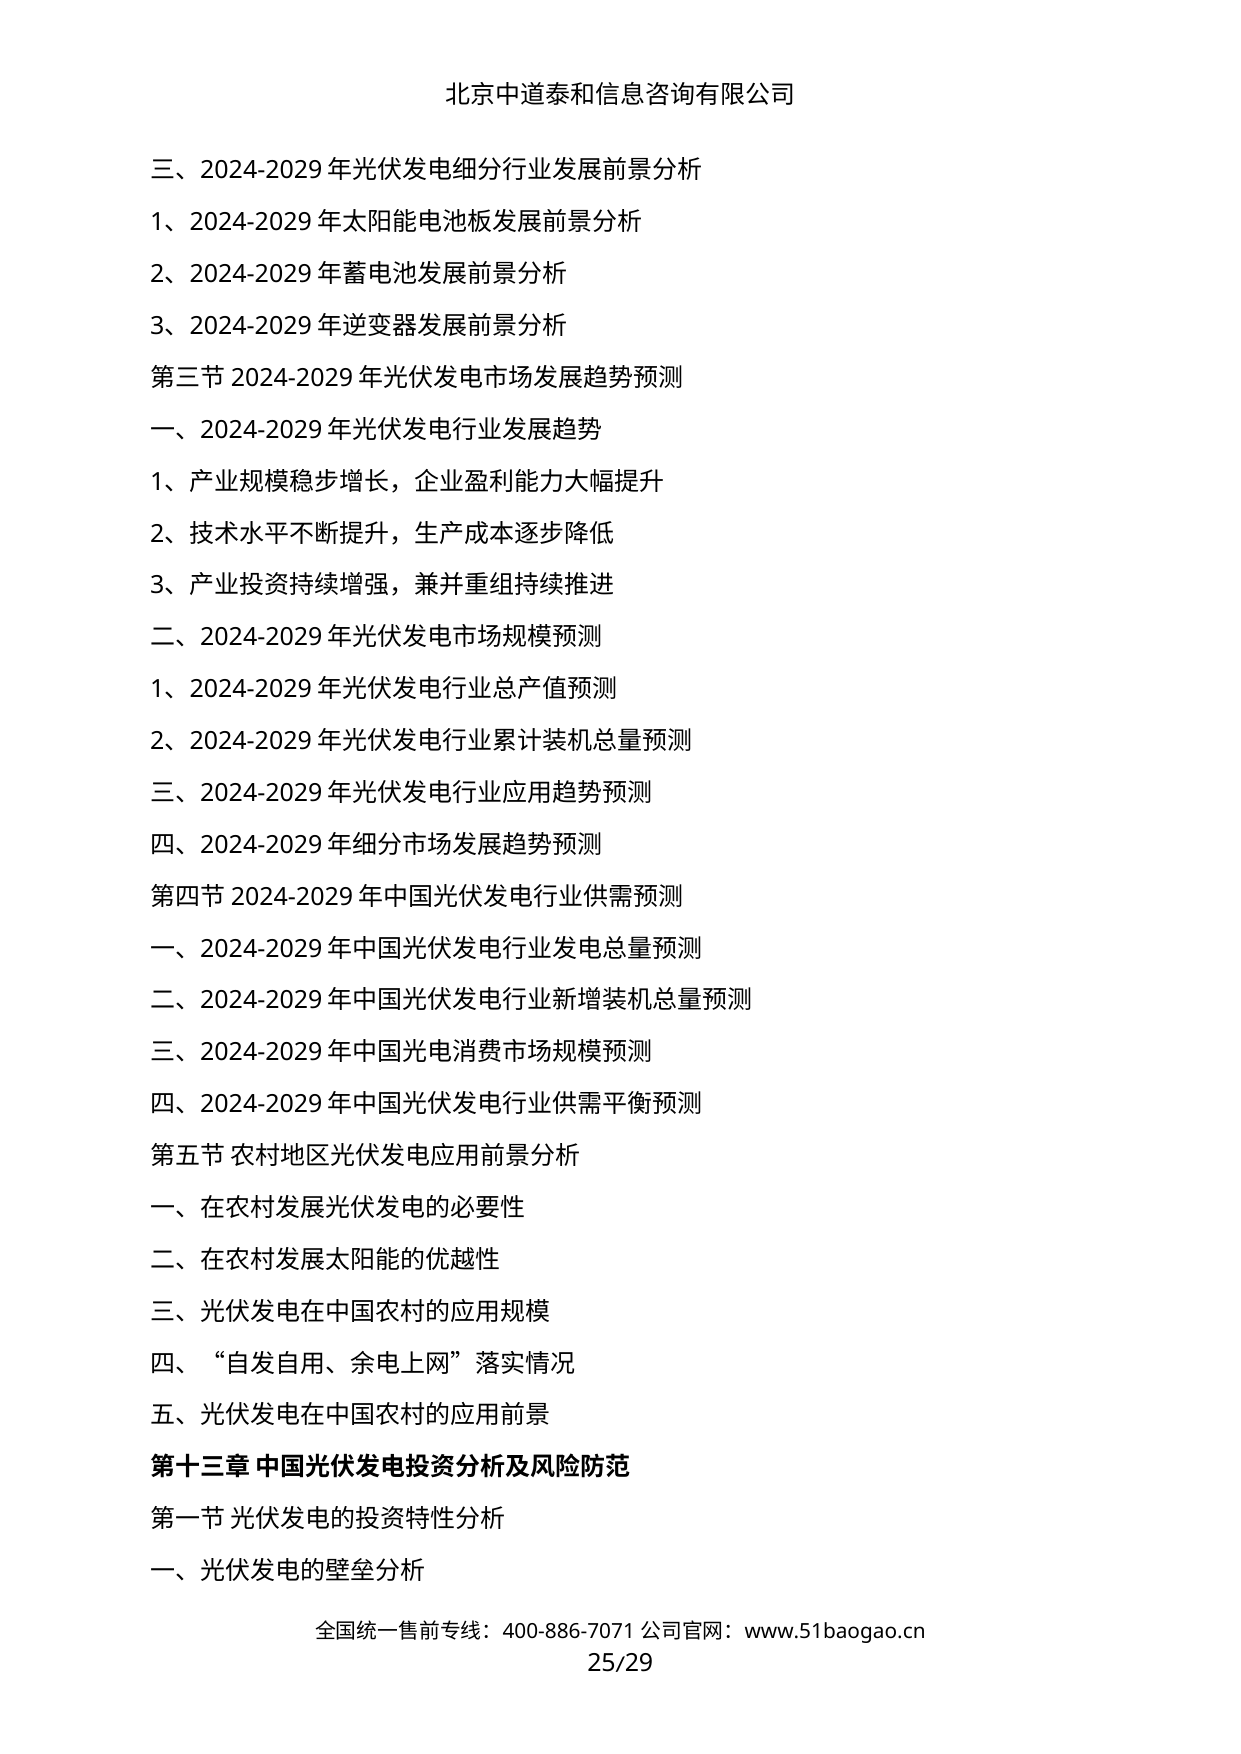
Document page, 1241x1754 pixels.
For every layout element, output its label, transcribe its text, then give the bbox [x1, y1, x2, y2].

text 三、2024-2029年光伏发电行业应用趋势预测 [150, 772, 1090, 809]
text 二、2024-2029年光伏发电市场规模预测 [150, 617, 1090, 653]
text 3、产业投资持续增强，兼并重组持续推进 [150, 565, 1090, 601]
text 2、技术水平不断提升，生产成本逐步降低 [150, 513, 1090, 549]
text 1、2024-2029年太阳能电池板发展前景分析 [150, 202, 1090, 238]
text 四、2024-2029年中国光伏发电行业供需平衡预测 [150, 1084, 1090, 1120]
text 一、2024-2029年光伏发电行业发展趋势 [150, 409, 1090, 446]
text 五、光伏发电在中国农村的应用前景 [150, 1395, 1090, 1431]
text 四、2024-2029年细分市场发展趋势预测 [150, 824, 1090, 861]
text 1、产业规模稳步增长，企业盈利能力大幅提升 [150, 461, 1090, 497]
text 2、2024-2029年光伏发电行业累计装机总量预测 [150, 721, 1090, 757]
text 第四节 2024-2029年中国光伏发电行业供需预测 [150, 876, 1090, 912]
text 第三节 2024-2029年光伏发电市场发展趋势预测 [150, 357, 1090, 394]
text 第一节 光伏发电的投资特性分析 [150, 1499, 1090, 1535]
text 三、光伏发电在中国农村的应用规模 [150, 1291, 1090, 1327]
text 第十三章 中国光伏发电投资分析及风险防范 [150, 1447, 1090, 1483]
text 第五节 农村地区光伏发电应用前景分析 [150, 1136, 1090, 1172]
text 二、2024-2029年中国光伏发电行业新增装机总量预测 [150, 980, 1090, 1016]
text 一、在农村发展光伏发电的必要性 [150, 1187, 1090, 1224]
text 2、2024-2029年蓄电池发展前景分析 [150, 254, 1090, 290]
text 二、在农村发展太阳能的优越性 [150, 1239, 1090, 1276]
text 一、2024-2029年中国光伏发电行业发电总量预测 [150, 928, 1090, 964]
text 1、2024-2029年光伏发电行业总产值预测 [150, 669, 1090, 705]
text 3、2024-2029年逆变器发展前景分析 [150, 306, 1090, 342]
text 三、2024-2029年光伏发电细分行业发展前景分析 [150, 150, 1090, 186]
text 四、“自发自用、余电上网”落实情况 [150, 1343, 1090, 1379]
text 一、光伏发电的壁垒分析 [150, 1551, 1090, 1587]
text 三、2024-2029年中国光电消费市场规模预测 [150, 1032, 1090, 1068]
